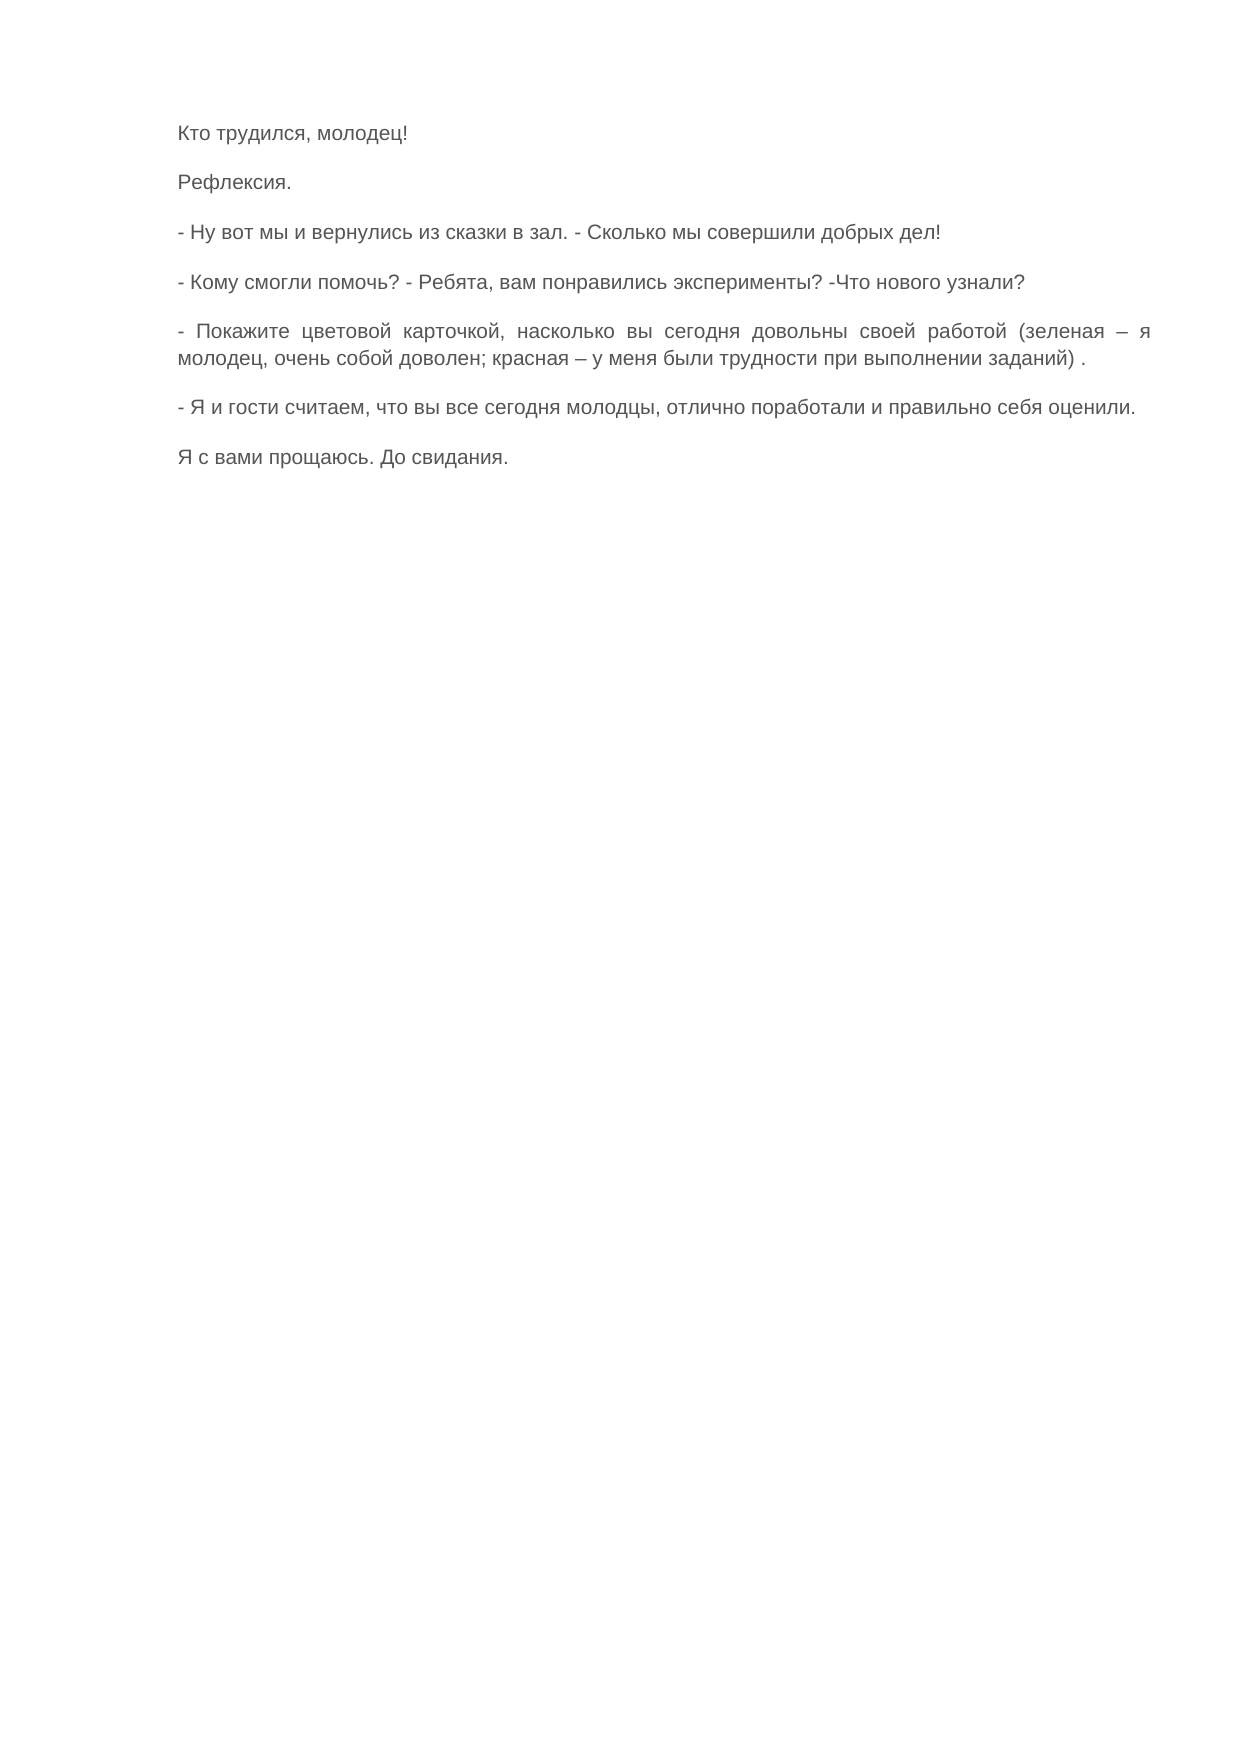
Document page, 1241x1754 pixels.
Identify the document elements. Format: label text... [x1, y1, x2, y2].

text - Ну вот мы и вернулись из сказки в зал. - Сколько мы совершили добрых дел! [177, 217, 1152, 244]
text Я с вами прощаюсь. До свидания. [177, 442, 1152, 469]
text Рефлексия. [177, 168, 1152, 194]
text - Покажите цветовой карточкой, насколько вы сегодня довольны своей работой (зеленая – я молодец, очень собой доволен; красная – у меня были трудности при выполнении заданий) . [177, 317, 1152, 369]
text - Я и гости считаем, что вы все сегодня молодцы, отлично поработали и правильно себя оценили. [177, 393, 1152, 419]
text - Кому смогли помочь? - Ребята, вам понравились эксперименты? -Что нового узнали? [177, 267, 1152, 293]
text Кто трудился, молодец! [177, 118, 1152, 144]
